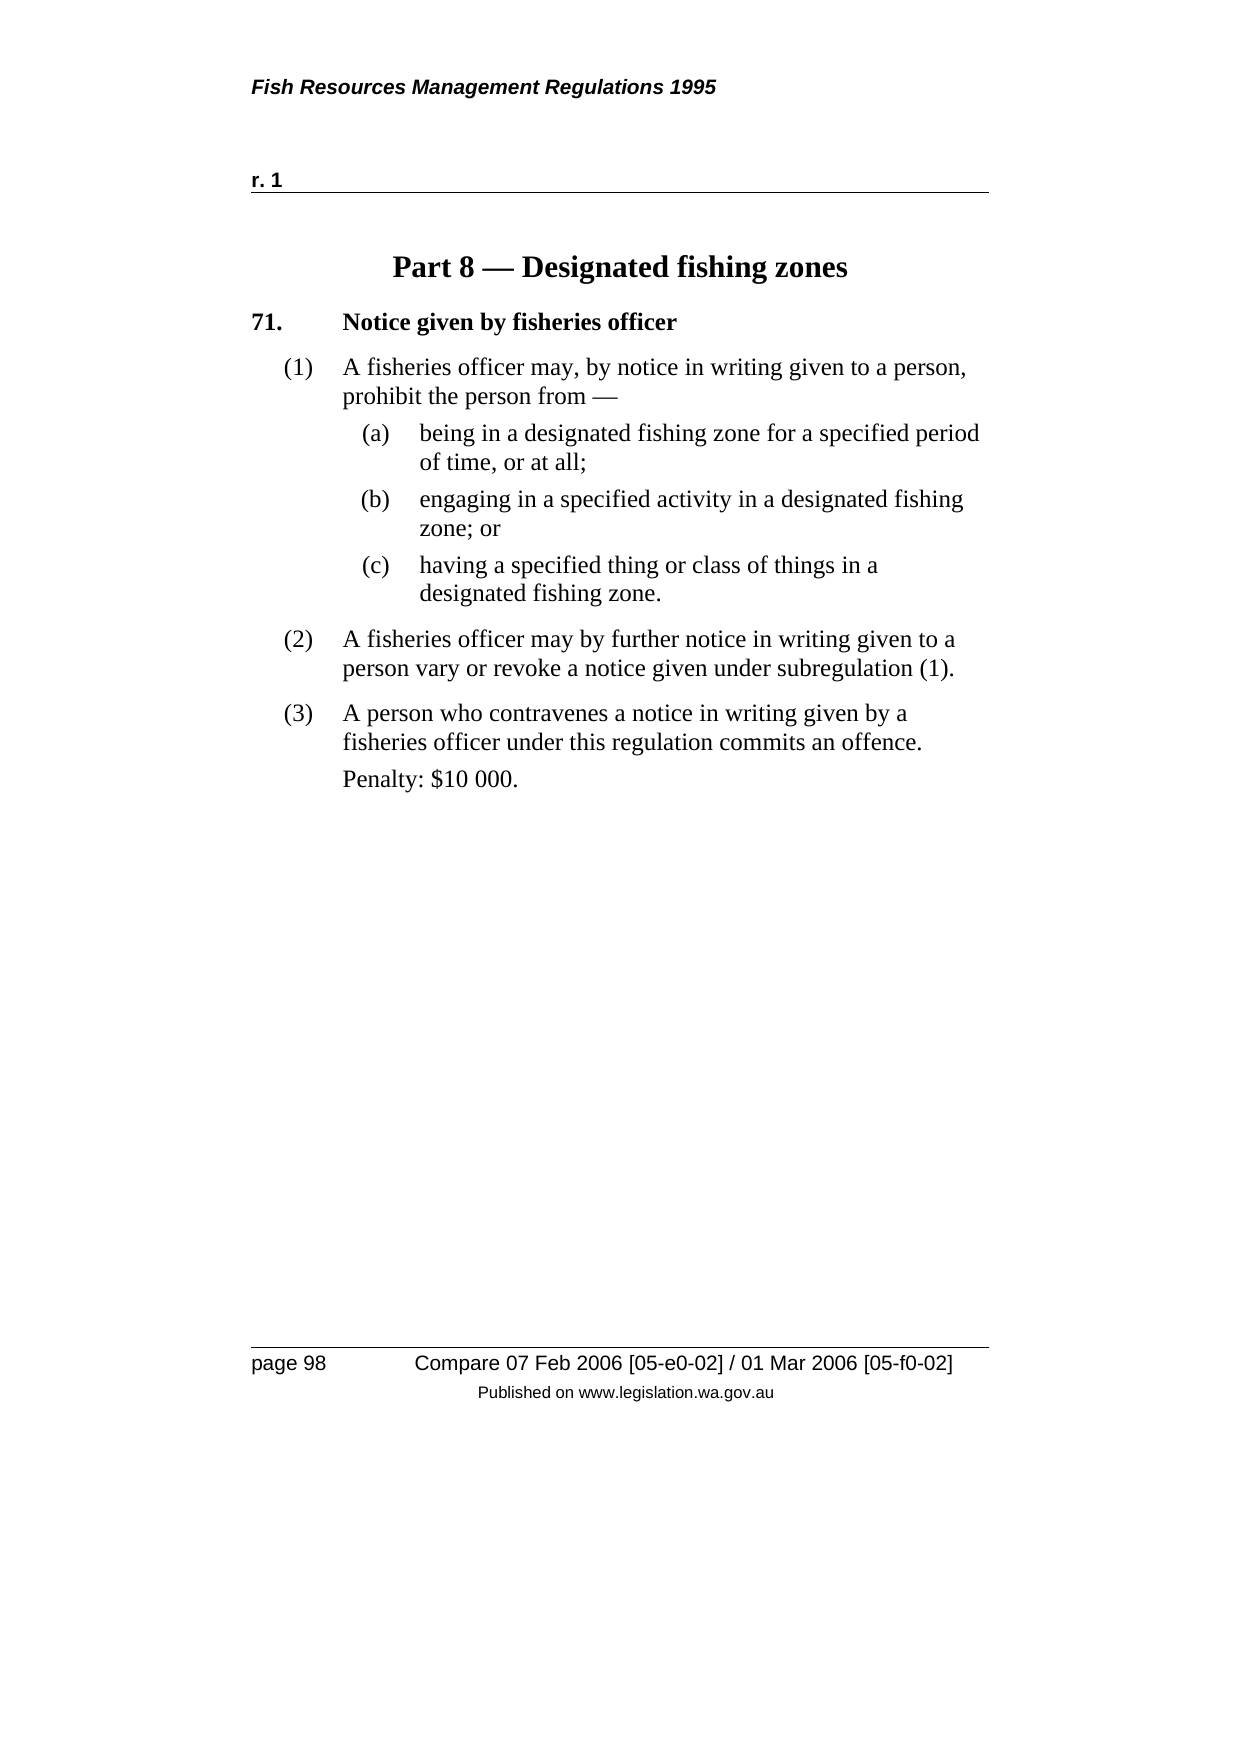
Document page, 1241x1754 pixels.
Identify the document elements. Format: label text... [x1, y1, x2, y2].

text (2) A fisheries officer may by further notice in writing given to a person vary or revoke a notice given under subregulation (1). [251, 624, 989, 681]
text (1) A fisheries officer may, by notice in writing given to a person, prohibit the person from — [251, 352, 989, 410]
text (a) being in a designated fishing zone for a specified period of time, or at all; [251, 418, 989, 476]
text (b) engaging in a specified activity in a designated fishing zone; or [251, 484, 989, 541]
text Penalty: $10 000. [251, 764, 989, 793]
subtitle Part 8 — Designated fishing zones [251, 248, 989, 284]
text (c) having a specified thing or class of things in a designated fishing zone. [251, 550, 989, 607]
subtitle 71. Notice given by fisheries officer [251, 307, 989, 336]
text (3) A person who contravenes a notice in writing given by a fisheries officer under this regulation commits an offence. [251, 698, 989, 756]
